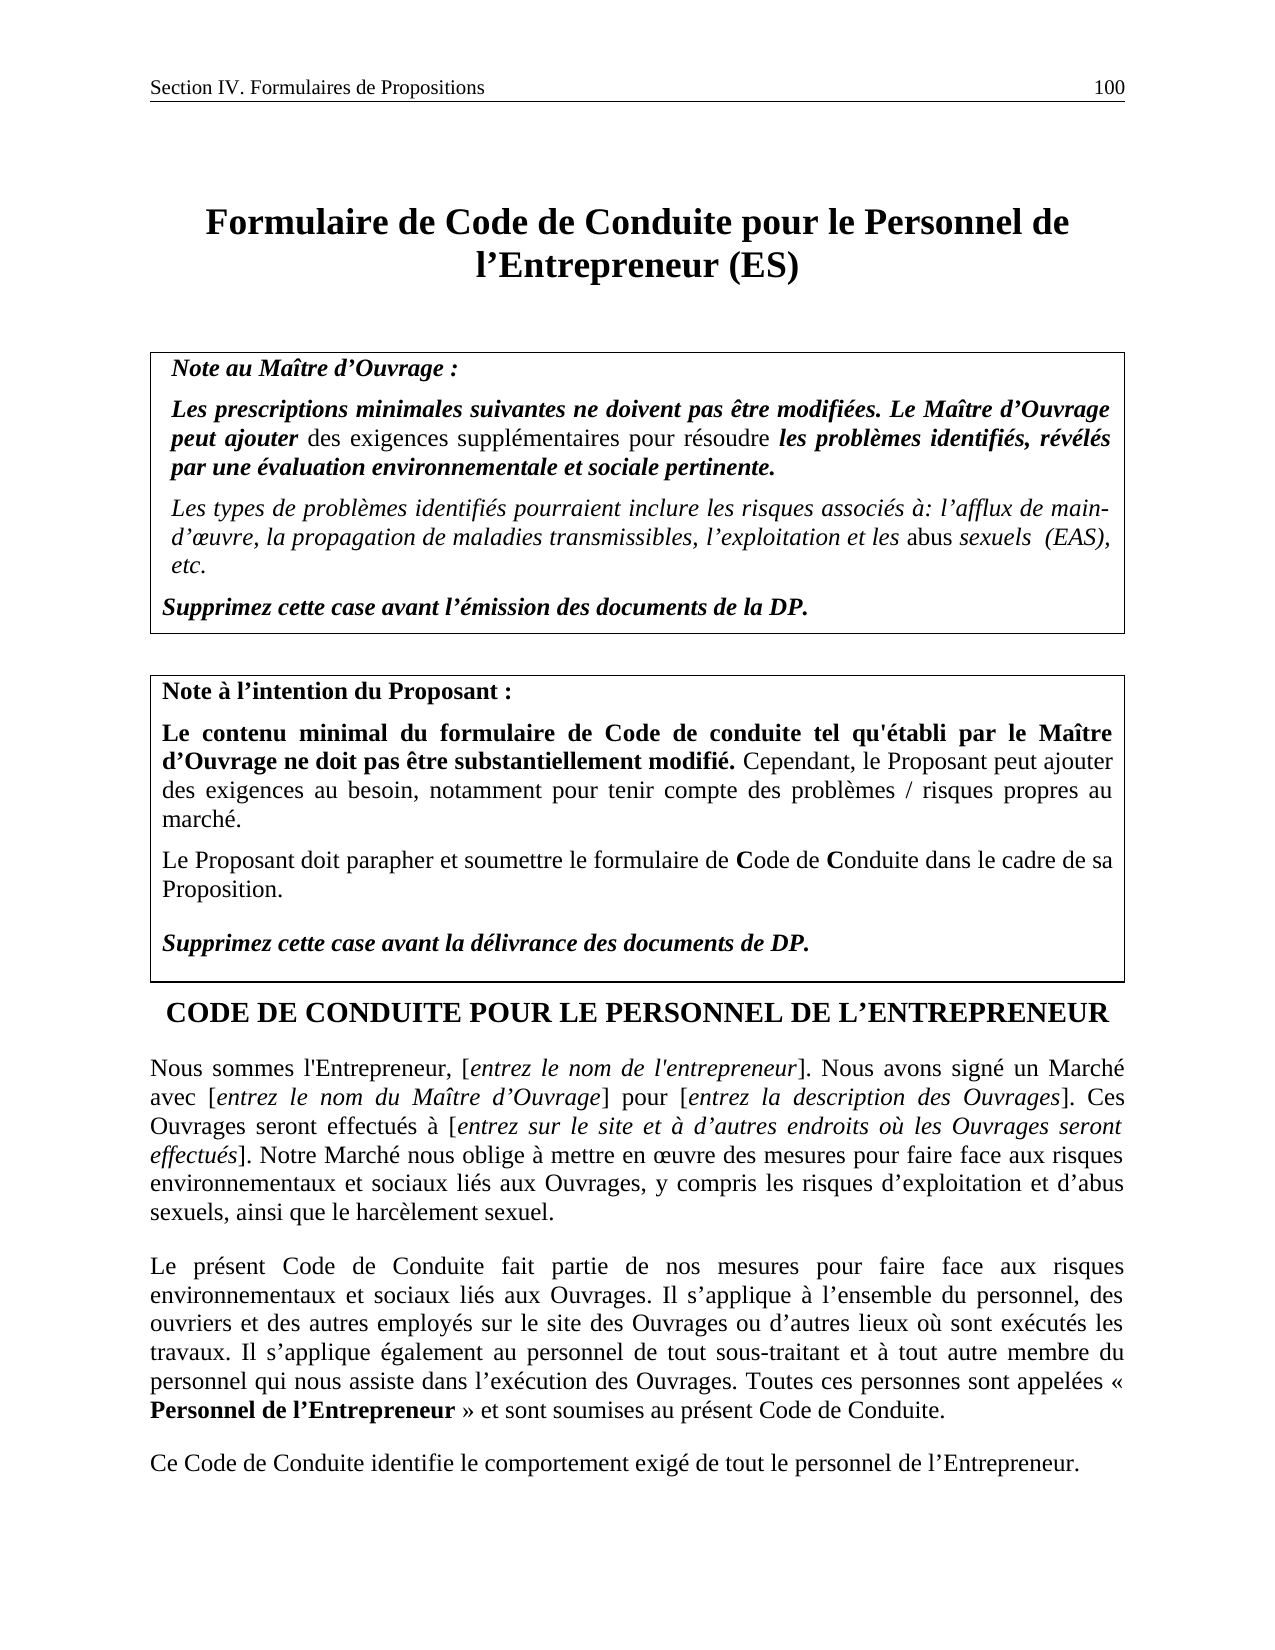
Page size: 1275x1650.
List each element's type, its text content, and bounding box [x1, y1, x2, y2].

text Formulaire de Code de Conduite pour le Personnel de l’Entrepreneur (ES) [150, 199, 1125, 286]
text Ce Code de Conduite identifie le comportement exigé de tout le personnel de l’Entrepreneur. [150, 1448, 1125, 1477]
table_header Note à l’intention du Proposant : Le contenu minimal du formulaire de Code de conduite tel qu'établi par le Maître d’Ouvrage ne doit pas être substantiellement modifié. Cependant, le Proposant peut ajouter des exigences au besoin, notamment pour tenir compte des problèmes / risques propres au marché. Le Proposant doit parapher et soumettre le formulaire de Code de Conduite dans le cadre de sa Proposition. Supprimez cette case avant la délivrance des documents de DP. [151, 676, 1124, 981]
text Le présent Code de Conduite fait partie de nos mesures pour faire face aux risques environnementaux et sociaux liés aux Ouvrages. Il s’applique à l’ensemble du personnel, des ouvriers et des autres employés sur le site des Ouvrages ou d’autres lieux où sont exécutés les travaux. Il s’applique également au personnel de tout sous-traitant et à tout autre membre du personnel qui nous assiste dans l’exécution des Ouvrages. Toutes ces personnes sont appelées « Personnel de l’Entrepreneur » et sont soumises au présent Code de Conduite. [150, 1251, 1125, 1423]
text Nous sommes l'Entrepreneur, [entrez le nom de l'entrepreneur]. Nous avons signé un Marché avec [entrez le nom du Maître d’Ouvrage] pour [entrez la description des Ouvrages]. Ces Ouvrages seront effectués à [entrez sur le site et à d’autres endroits où les Ouvrages seront effectués]. Notre Marché nous oblige à mettre en œuvre des mesures pour faire face aux risques environnementaux et sociaux liés aux Ouvrages, y compris les risques d’exploitation et d’abus sexuels, ainsi que le harcèlement sexuel. [150, 1053, 1125, 1226]
text CODE DE CONDUITE POUR LE PERSONNEL DE L’ENTREPRENEUR [150, 995, 1125, 1028]
table_header Note au Maître d’Ouvrage : Les prescriptions minimales suivantes ne doivent pas être modifiées. Le Maître d’Ouvrage peut ajouter des exigences supplémentaires pour résoudre les problèmes identifiés, révélés par une évaluation environnementale et sociale pertinente. Les types de problèmes identifiés pourraient inclure les risques associés à: l’afflux de main-d’œuvre, la propagation de maladies transmissibles, l’exploitation et les abus sexuels (EAS), etc. Supprimez cette case avant l’émission des documents de la DP. [151, 353, 1124, 633]
